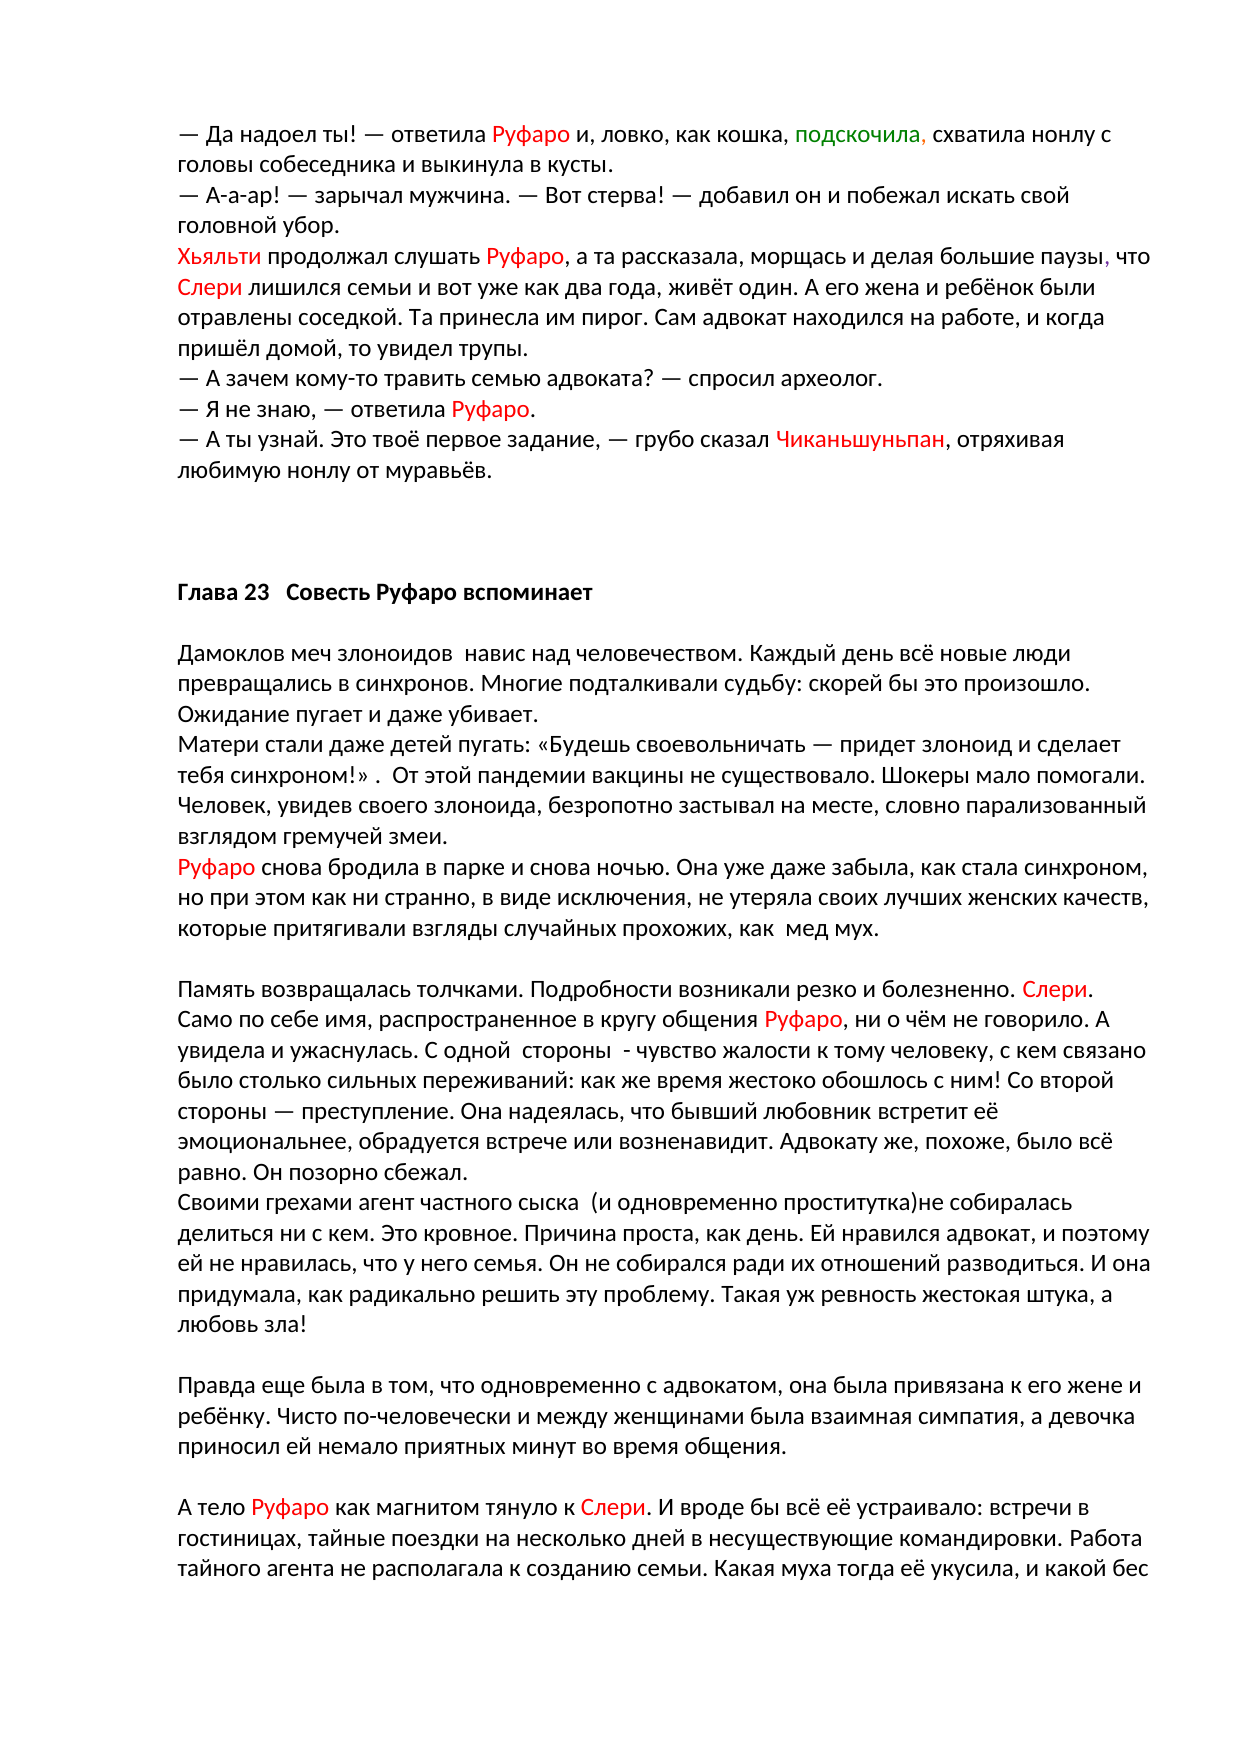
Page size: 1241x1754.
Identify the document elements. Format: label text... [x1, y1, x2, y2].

text Память возвращалась толчками. Подробности возникали резко и болезненно. Слери. Само по себе имя, распространенное в кругу общения Руфаро, ни о чём не говорило. А увидела и ужаснулась. С одной стороны - чувство жалости к тому человеку, с кем связано было столько сильных переживаний: как же время жестоко обошлось с ним! Со второй стороны — преступление. Она надеялась, что бывший любовник встретит её эмоциональнее, обрадуется встрече или возненавидит. Адвокату же, похоже, было всё равно. Он позорно сбежал. [177, 973, 1152, 1186]
text Своими грехами агент частного сыска (и одновременно проститутка)не собиралась делиться ни с кем. Это кровное. Причина проста, как день. Ей нравился адвокат, и поэтому ей не нравилась, что у него семья. Он не собирался ради их отношений разводиться. И она придумала, как радикально решить эту проблему. Такая уж ревность жестокая штука, а любовь зла! [177, 1186, 1152, 1339]
text Руфаро снова бродила в парке и снова ночью. Она уже даже забыла, как стала синхроном, но при этом как ни странно, в виде исключения, не утеряла своих лучших женских качеств, которые притягивали взгляды случайных прохожих, как мед мух. [177, 851, 1152, 942]
text — А ты узнай. Это твоё первое задание, — грубо сказал Чиканьшуньпан, отряхивая любимую нонлу от муравьёв. [177, 423, 1152, 484]
text — А-а-ар! — зарычал мужчина. — Вот стерва! — добавил он и побежал искать свой головной убор. [177, 179, 1152, 240]
text — Да надоел ты! — ответила Руфаро и, ловко, как кошка, подскочила, схватила нонлу с головы собеседника и выкинула в кусты. [177, 118, 1152, 179]
text Глава 23 Совесть Руфаро вспоминает [177, 576, 1152, 606]
text Дамоклов меч злоноидов навис над человечеством. Каждый день всё новые люди превращались в синхронов. Многие подталкивали судьбу: скорей бы это произошло. Ожидание пугает и даже убивает. [177, 637, 1152, 728]
text Правда еще была в том, что одновременно с адвокатом, она была привязана к его жене и ребёнку. Чисто по-человечески и между женщинами была взаимная симпатия, а девочка приносил ей немало приятных минут во время общения. [177, 1369, 1152, 1461]
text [177, 1492, 1152, 1583]
text — Я не знаю, — ответила Руфаро. [177, 393, 1152, 423]
text Хьяльти продолжал слушать Руфаро, а та рассказала, морщась и делая большие паузы, что Слери лишился семьи и вот уже как два года, живёт один. А его жена и ребёнок были отравлены соседкой. Та принесла им пирог. Сам адвокат находился на работе, и когда пришёл домой, то увидел трупы. [177, 240, 1152, 362]
text Матери стали даже детей пугать: «Будешь своевольничать — придет злоноид и сделает тебя синхроном!» . От этой пандемии вакцины не существовало. Шокеры мало помогали. Человек, увидев своего злоноида, безропотно застывал на месте, словно парализованный взглядом гремучей змеи. [177, 728, 1152, 851]
text — А зачем кому-то травить семью адвоката? — спросил археолог. [177, 362, 1152, 393]
